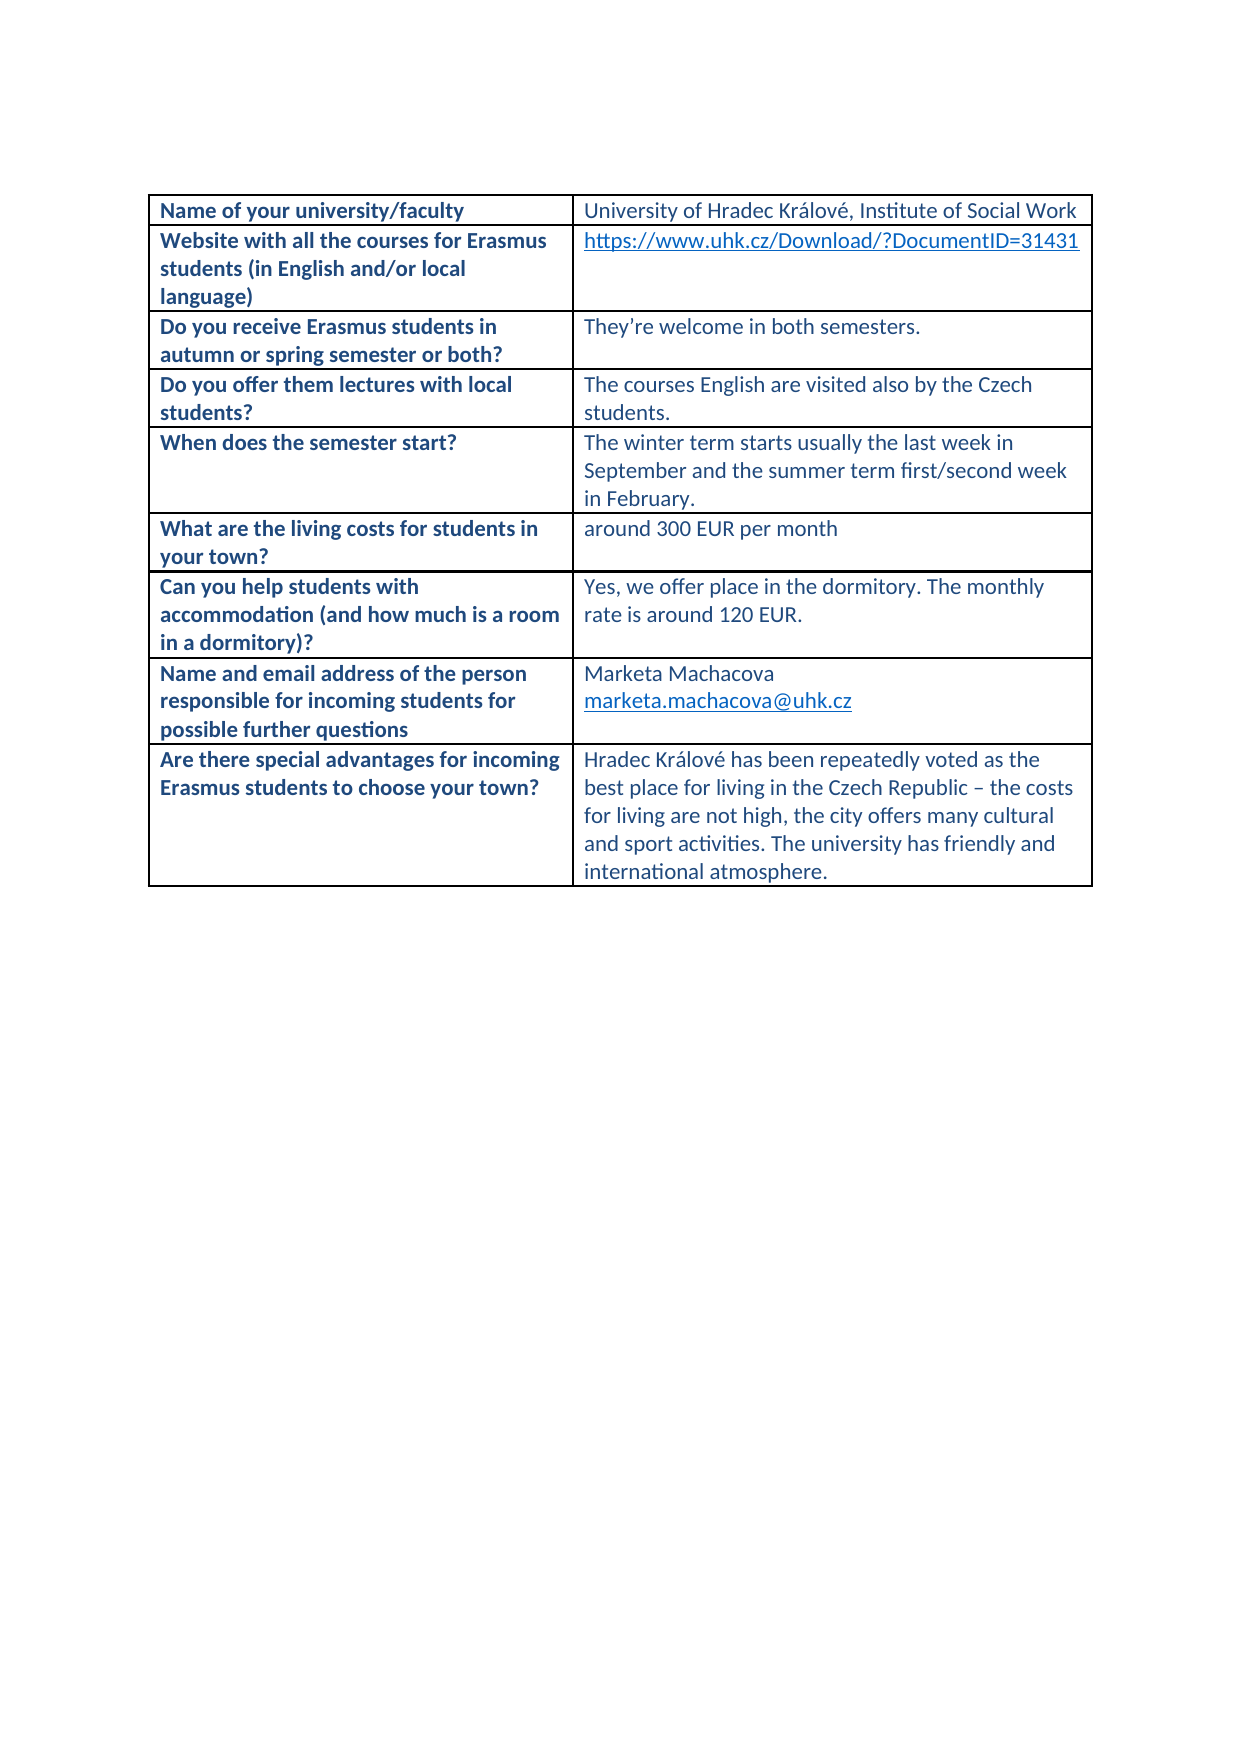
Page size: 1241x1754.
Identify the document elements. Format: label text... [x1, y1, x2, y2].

table_cell around 300 EUR per month [574, 514, 1091, 570]
table_cell Name and email address of the person responsible for incoming students for possible further questions [150, 659, 572, 743]
table_cell Are there special advantages for incoming Erasmus students to choose your town? [150, 745, 572, 885]
table_cell The courses English are visited also by the Czech students. [574, 370, 1091, 426]
table_cell Marketa Machacova marketa.machacova@uhk.cz [574, 659, 1091, 743]
table_cell What are the living costs for students in your town? [150, 514, 572, 570]
table_cell https://www.uhk.cz/Download/?DocumentID=31431 [574, 226, 1091, 310]
table_cell Can you help students with accommodation (and how much is a room in a dormitory)? [150, 573, 572, 657]
table_cell They’re welcome in both semesters. [574, 312, 1091, 368]
table_cell The winter term starts usually the last week in September and the summer term first/second week in February. [574, 428, 1091, 512]
table_header Name of your university/faculty [150, 196, 572, 224]
table_cell Do you offer them lectures with local students? [150, 370, 572, 426]
table_cell Do you receive Erasmus students in autumn or spring semester or both? [150, 312, 572, 368]
table_header University of Hradec Králové, Institute of Social Work [574, 196, 1091, 224]
table_cell Yes, we offer place in the dormitory. The monthly rate is around 120 EUR. [574, 573, 1091, 657]
table_cell Website with all the courses for Erasmus students (in English and/or local language) [150, 226, 572, 310]
table_cell Hradec Králové has been repeatedly voted as the best place for living in the Czech Republic – the costs for living are not high, the city offers many cultural and sport activities. The university has friendly and international atmosphere. [574, 745, 1091, 885]
table_cell When does the semester start? [150, 428, 572, 512]
